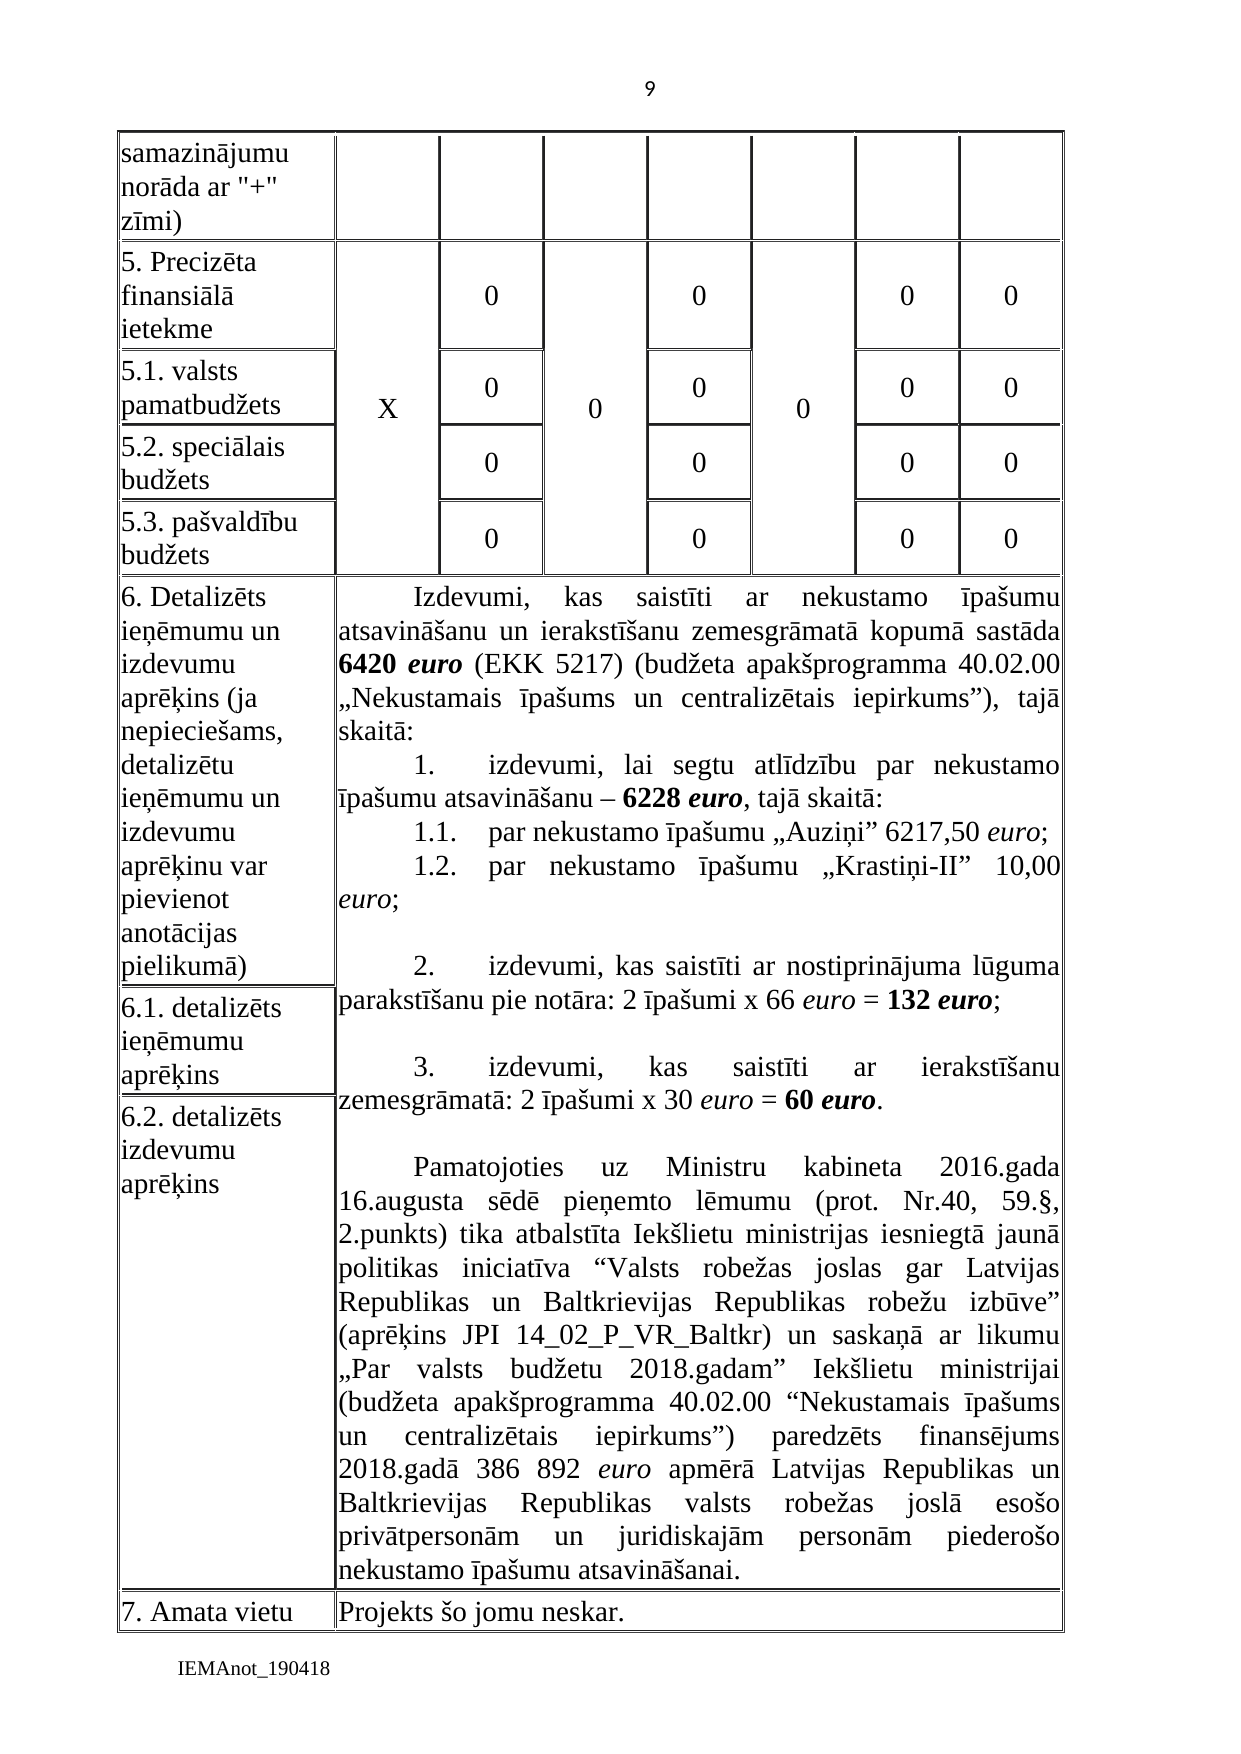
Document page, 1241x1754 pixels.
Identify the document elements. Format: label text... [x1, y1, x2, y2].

table_cell 0 [959, 239, 1063, 348]
table_cell 0 [545, 242, 646, 573]
table_cell X [336, 133, 439, 239]
table_cell 5.2. speciālais budžets [118, 423, 334, 498]
table_cell 0 [857, 242, 958, 348]
table_cell 6.1. detalizēts ieņēmumu aprēķins [120, 984, 336, 1093]
table_cell 0 [857, 426, 958, 498]
table_cell 0 [857, 351, 958, 423]
table_cell 0 [855, 132, 959, 239]
table_cell 0 [959, 348, 1063, 423]
table_cell 0 [441, 351, 542, 423]
table_cell 0 [649, 242, 750, 348]
table_cell 0 [959, 133, 1062, 239]
table_cell 0 [441, 242, 542, 348]
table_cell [120, 1588, 336, 1630]
table_cell 0 [647, 133, 751, 239]
table_cell 0 [961, 423, 1063, 498]
table_cell 0 [543, 133, 647, 239]
table_cell 0 [857, 502, 958, 573]
table_cell 0 [441, 502, 542, 573]
table_cell 0 [649, 351, 750, 423]
table_cell 5.3. pašvaldību budžets [120, 498, 335, 573]
table_cell 0 [649, 426, 750, 498]
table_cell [336, 1588, 1062, 1630]
table_cell 6.2. detalizēts izdevumu aprēķins [120, 1093, 335, 1588]
table_cell 0 [753, 242, 854, 573]
table_cell 5. Precizēta finansiālā ietekme [118, 239, 336, 348]
table_cell X [337, 242, 438, 573]
table_cell 0 [439, 133, 543, 239]
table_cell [120, 133, 336, 239]
table_cell 0 [649, 502, 750, 573]
table_cell 5.1. valsts pamatbudžets [118, 348, 336, 423]
table_cell 0 [961, 498, 1062, 573]
table_cell Izdevumi, kas saistīti ar nekustamo īpašumu atsavināšanu un ierakstīšanu zemesgrāmatā kopumā sastāda 6420 euro (EKK 5217) (budžeta apakšprogramma 40.02.00 „Nekustamais īpašums un centralizētais iepirkums”), tajā skaitā: izdevumi, lai segtu atlīdzību par nekustamo īpašumu atsavināšanu – 6228 euro, tajā skaitā: par nekustamo īpašumu „Auziņi” 6217,50 euro; par nekustamo īpašumu „Krastiņi-II” 10,00 euro; izdevumi, kas saistīti ar nostiprinājuma lūguma parakstīšanu pie notāra: 2 īpašumi x 66 euro = 132 euro; izdevumi, kas saistīti ar ierakstīšanu zemesgrāmatā: 2 īpašumi x 30 euro = 60 euro. Pamatojoties uz Ministru kabineta 2016.gada 16.augusta sēdē pieņemto lēmumu (prot. Nr.40, 59.§, 2.punkts) tika atbalstīta Iekšlietu ministrijas iesniegtā jaunā politikas iniciatīva “Valsts robežas joslas gar Latvijas Republikas un Baltkrievijas Republikas robežu izbūve” (aprēķins JPI 14_02_P_VR_Baltkr) un saskaņā ar likumu „Par valsts budžetu 2018.gadam” Iekšlietu ministrijai (budžeta apakšprogramma 40.02.00 “Nekustamais īpašums un centralizētais iepirkums”) paredzēts finansējums 2018.gadā 386 892 euro apmērā Latvijas Republikas un Baltkrievijas Republikas valsts robežas joslā esošo privātpersonām un juridiskajām personām piederošo nekustamo īpašumu atsavināšanai. [337, 574, 1062, 1588]
table_cell 0 [441, 426, 542, 498]
table_cell 6. Detalizēts ieņēmumu un izdevumu aprēķins (ja nepieciešams, detalizētu ieņēmumu un izdevumu aprēķinu var pievienot anotācijas pielikumā) [120, 574, 334, 984]
table_cell 0 [751, 132, 855, 239]
